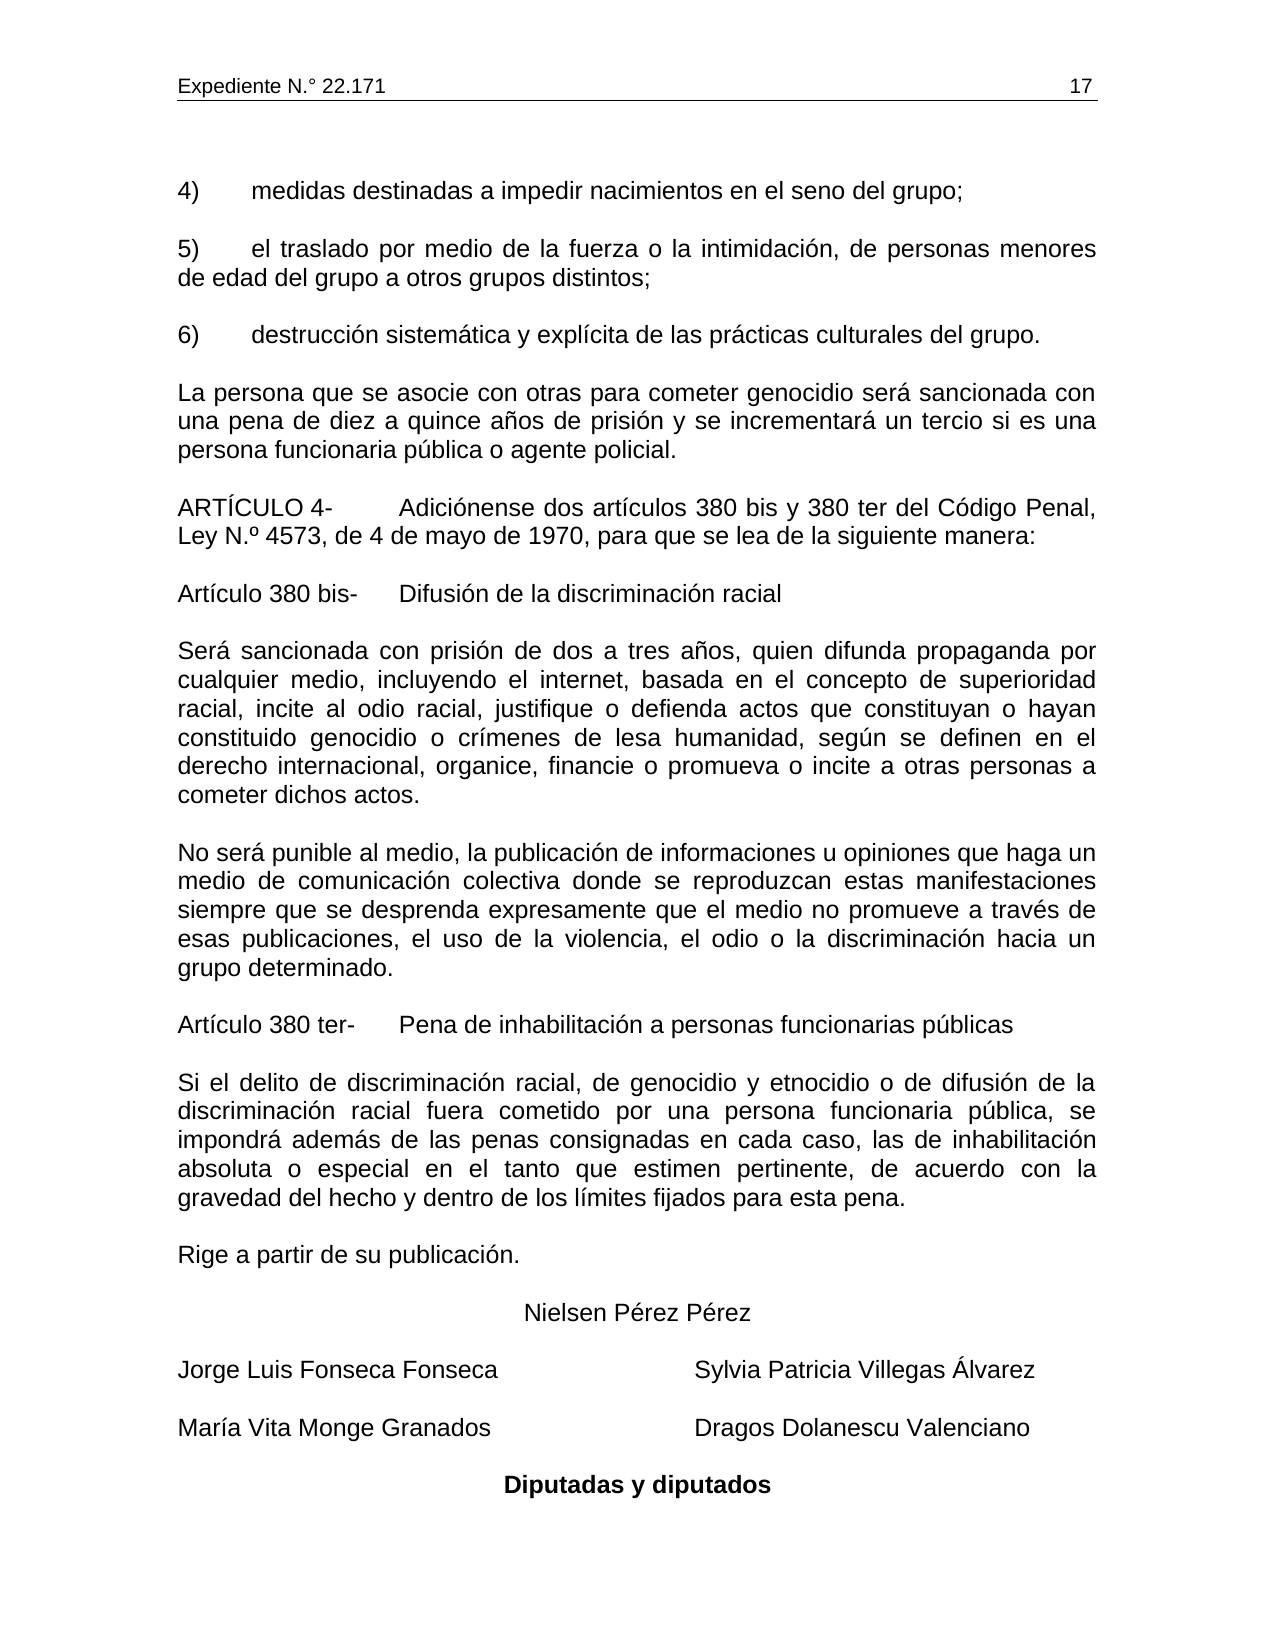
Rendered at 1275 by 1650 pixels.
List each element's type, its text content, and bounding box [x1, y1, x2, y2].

text Artículo 380 ter- Pena de inhabilitación a personas funcionarias públicas [177, 1010, 1098, 1039]
text ARTÍCULO 4- Adiciónense dos artículos 380 bis y 380 ter del Código Penal, Ley N.º 4573, de 4 de mayo de 1970, para que se lea de la siguiente manera: [177, 493, 1098, 550]
text Diputadas y diputados [177, 1470, 1098, 1499]
text Jorge Luis Fonseca Fonseca Sylvia Patricia Villegas Álvarez [177, 1355, 1098, 1384]
text 4) medidas destinadas a impedir nacimientos en el seno del grupo; [177, 176, 1098, 205]
text 6) destrucción sistemática y explícita de las prácticas culturales del grupo. [177, 320, 1098, 349]
text Será sancionada con prisión de dos a tres años, quien difunda propaganda por cualquier medio, incluyendo el internet, basada en el concepto de superioridad racial, incite al odio racial, justifique o defienda actos que constituyan o hayan constituido genocidio o crímenes de lesa humanidad, según se definen en el derecho internacional, organice, financie o promueva o incite a otras personas a cometer dichos actos. [177, 636, 1098, 809]
text La persona que se asocie con otras para cometer genocidio será sancionada con una pena de diez a quince años de prisión y se incrementará un tercio si es una persona funcionaria pública o agente policial. [177, 378, 1098, 464]
text 5) el traslado por medio de la fuerza o la intimidación, de personas menores de edad del grupo a otros grupos distintos; [177, 234, 1098, 291]
text No será punible al medio, la publicación de informaciones u opiniones que haga un medio de comunicación colectiva donde se reproduzcan estas manifestaciones siempre que se desprenda expresamente que el medio no promueve a través de esas publicaciones, el uso de la violencia, el odio o la discriminación hacia un grupo determinado. [177, 838, 1098, 981]
text Rige a partir de su publicación. [177, 1240, 1098, 1269]
text María Vita Monge Granados Dragos Dolanescu Valenciano [177, 1413, 1098, 1441]
text Si el delito de discriminación racial, de genocidio y etnocidio o de difusión de la discriminación racial fuera cometido por una persona funcionaria pública, se impondrá además de las penas consignadas en cada caso, las de inhabilitación absoluta o especial en el tanto que estimen pertinente, de acuerdo con la gravedad del hecho y dentro de los límites fijados para esta pena. [177, 1068, 1098, 1211]
text Artículo 380 bis- Difusión de la discriminación racial [177, 579, 1098, 608]
text Nielsen Pérez Pérez [177, 1298, 1098, 1326]
